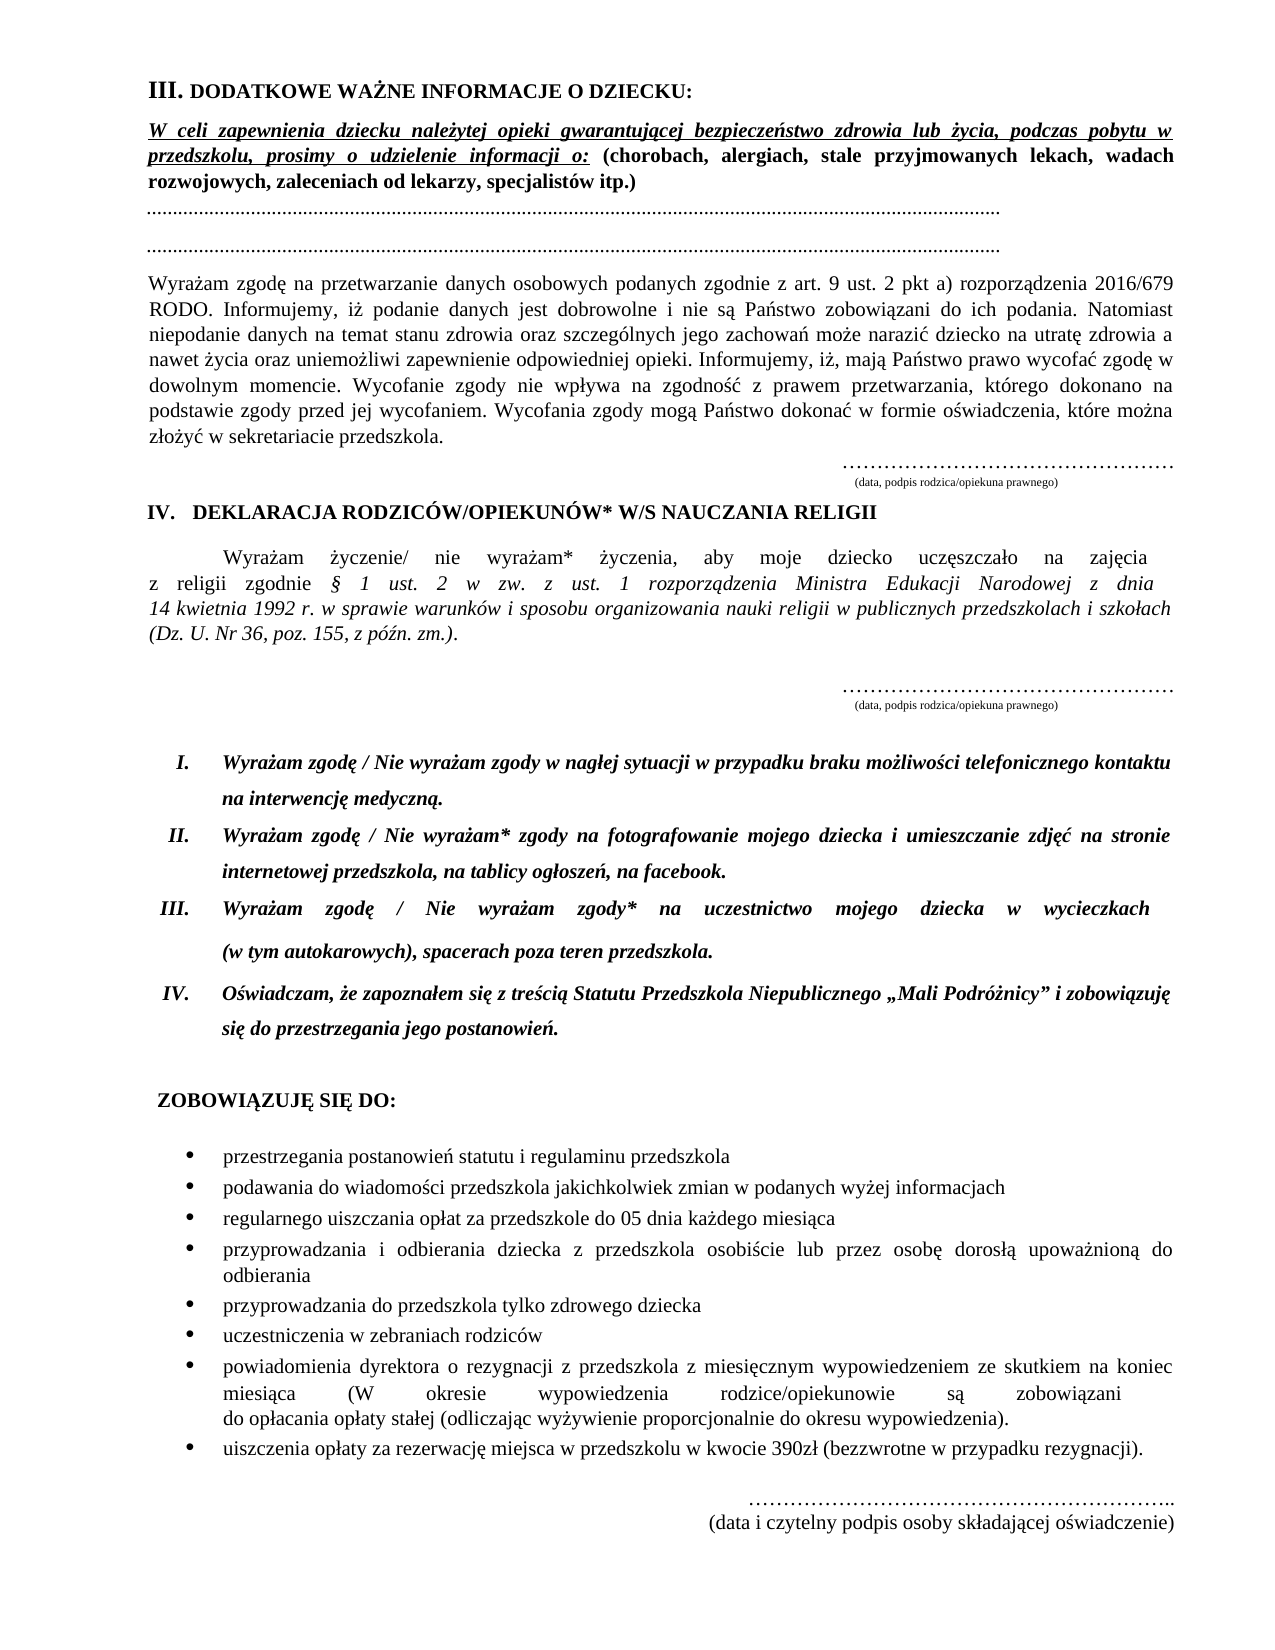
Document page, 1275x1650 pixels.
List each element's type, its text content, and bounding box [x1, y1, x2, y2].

text .................................................................................................................................................................... [146, 233, 1174, 257]
list uiszczenia opłaty za rezerwację miejsca w przedszkolu w kwocie 390zł (bezzwrotne w przypadku rezygnacji). [185, 1432, 1174, 1460]
text ………………………………………… [149, 673, 1175, 697]
list DEKLARACJA RODZICÓW/OPIEKUNÓW* W/S NAUCZANIA RELIGII [147, 500, 1175, 524]
text ZOBOWIĄZUJĘ SIĘ DO: [146, 1088, 1174, 1112]
list Wyrażam zgodę / Nie wyrażam zgody w nagłej sytuacji w przypadku braku możliwości telefonicznego kontaktu na interwencję medyczną. [189, 750, 1174, 810]
text (data i czytelny podpis osoby składającej oświadczenie) [188, 1509, 1175, 1534]
list podawania do wiadomości przedszkola jakichkolwiek zmian w podanych wyżej informacjach [185, 1171, 1174, 1200]
text …………………………………………………….. [188, 1486, 1175, 1509]
list Wyrażam zgodę / Nie wyrażam zgody* na uczestnictwo mojego dziecka w wycieczkach (w tym autokarowych), spacerach poza teren przedszkola. [189, 895, 1174, 964]
text Wyrażam życzenie/ nie wyrażam* życzenia, aby moje dziecko uczęszczało na zajęcia z religii zgodnie § 1 ust. 2 w zw. z ust. 1 rozporządzenia Ministra Edukacji Narodowej z dnia 14 kwietnia 1992 r. w sprawie warunków i sposobu organizowania nauki religii w publicznych przedszkolach i szkołach (Dz. U. Nr 36, poz. 155, z późn. zm.). [149, 545, 1175, 645]
list DODATKOWE WAŻNE INFORMACJE O DZIECKU: [148, 75, 1175, 104]
text Wyrażam zgodę na przetwarzanie danych osobowych podanych zgodnie z art. 9 ust. 2 pkt a) rozporządzenia 2016/679 RODO. Informujemy, iż podanie danych jest dobrowolne i nie są Państwo zobowiązani do ich podania. Natomiast niepodanie danych na temat stanu zdrowia oraz szczególnych jego zachowań może narazić dziecko na utratę zdrowia a nawet życia oraz uniemożliwi zapewnienie odpowiedniej opieki. Informujemy, iż, mają Państwo prawo wycofać zgodę w dowolnym momencie. Wycofanie zgody nie wpływa na zgodność z prawem przetwarzania, którego dokonano na podstawie zgody przed jej wycofaniem. Wycofania zgody mogą Państwo dokonać w formie oświadczenia, które można złożyć w sekretariacie przedszkola. [148, 271, 1175, 448]
text (data, podpis rodzica/opiekuna prawnego) [149, 475, 1175, 499]
list przestrzegania postanowień statutu i regulaminu przedszkola [185, 1140, 1174, 1169]
list przyprowadzania i odbierania dziecka z przedszkola osobiście lub przez osobę dorosłą upoważnioną do odbierania [185, 1233, 1174, 1287]
list Oświadczam, że zapoznałem się z treścią Statutu Przedszkola Niepublicznego „Mali Podróżnicy” i zobowiązuję się do przestrzegania jego postanowień. [189, 981, 1174, 1040]
list uczestniczenia w zebraniach rodziców [185, 1319, 1174, 1348]
list przyprowadzania do przedszkola tylko zdrowego dziecka [185, 1289, 1174, 1317]
text ………………………………………… [149, 449, 1175, 473]
text .................................................................................................................................................................... [146, 194, 1174, 219]
list regularnego uiszczania opłat za przedszkole do 05 dnia każdego miesiąca [185, 1202, 1174, 1231]
list powiadomienia dyrektora o rezygnacji z przedszkola z miesięcznym wypowiedzeniem ze skutkiem na koniec miesiąca (W okresie wypowiedzenia rodzice/opiekunowie są zobowiązani do opłacania opłaty stałej (odliczając wyżywienie proporcjonalnie do okresu wypowiedzenia). [185, 1350, 1174, 1430]
list W celi zapewnienia dziecku należytej opieki gwarantującej bezpieczeństwo zdrowia lub życia, podczas pobytu w przedszkolu, prosimy o udzielenie informacji o: (chorobach, alergiach, stale przyjmowanych lekach, wadach rozwojowych, zaleceniach od lekarzy, specjalistów itp.) [148, 118, 1175, 193]
text (data, podpis rodzica/opiekuna prawnego) [149, 698, 1175, 722]
list Wyrażam zgodę / Nie wyrażam* zgody na fotografowanie mojego dziecka i umieszczanie zdjęć na stronie internetowej przedszkola, na tablicy ogłoszeń, na facebook. [189, 823, 1174, 883]
